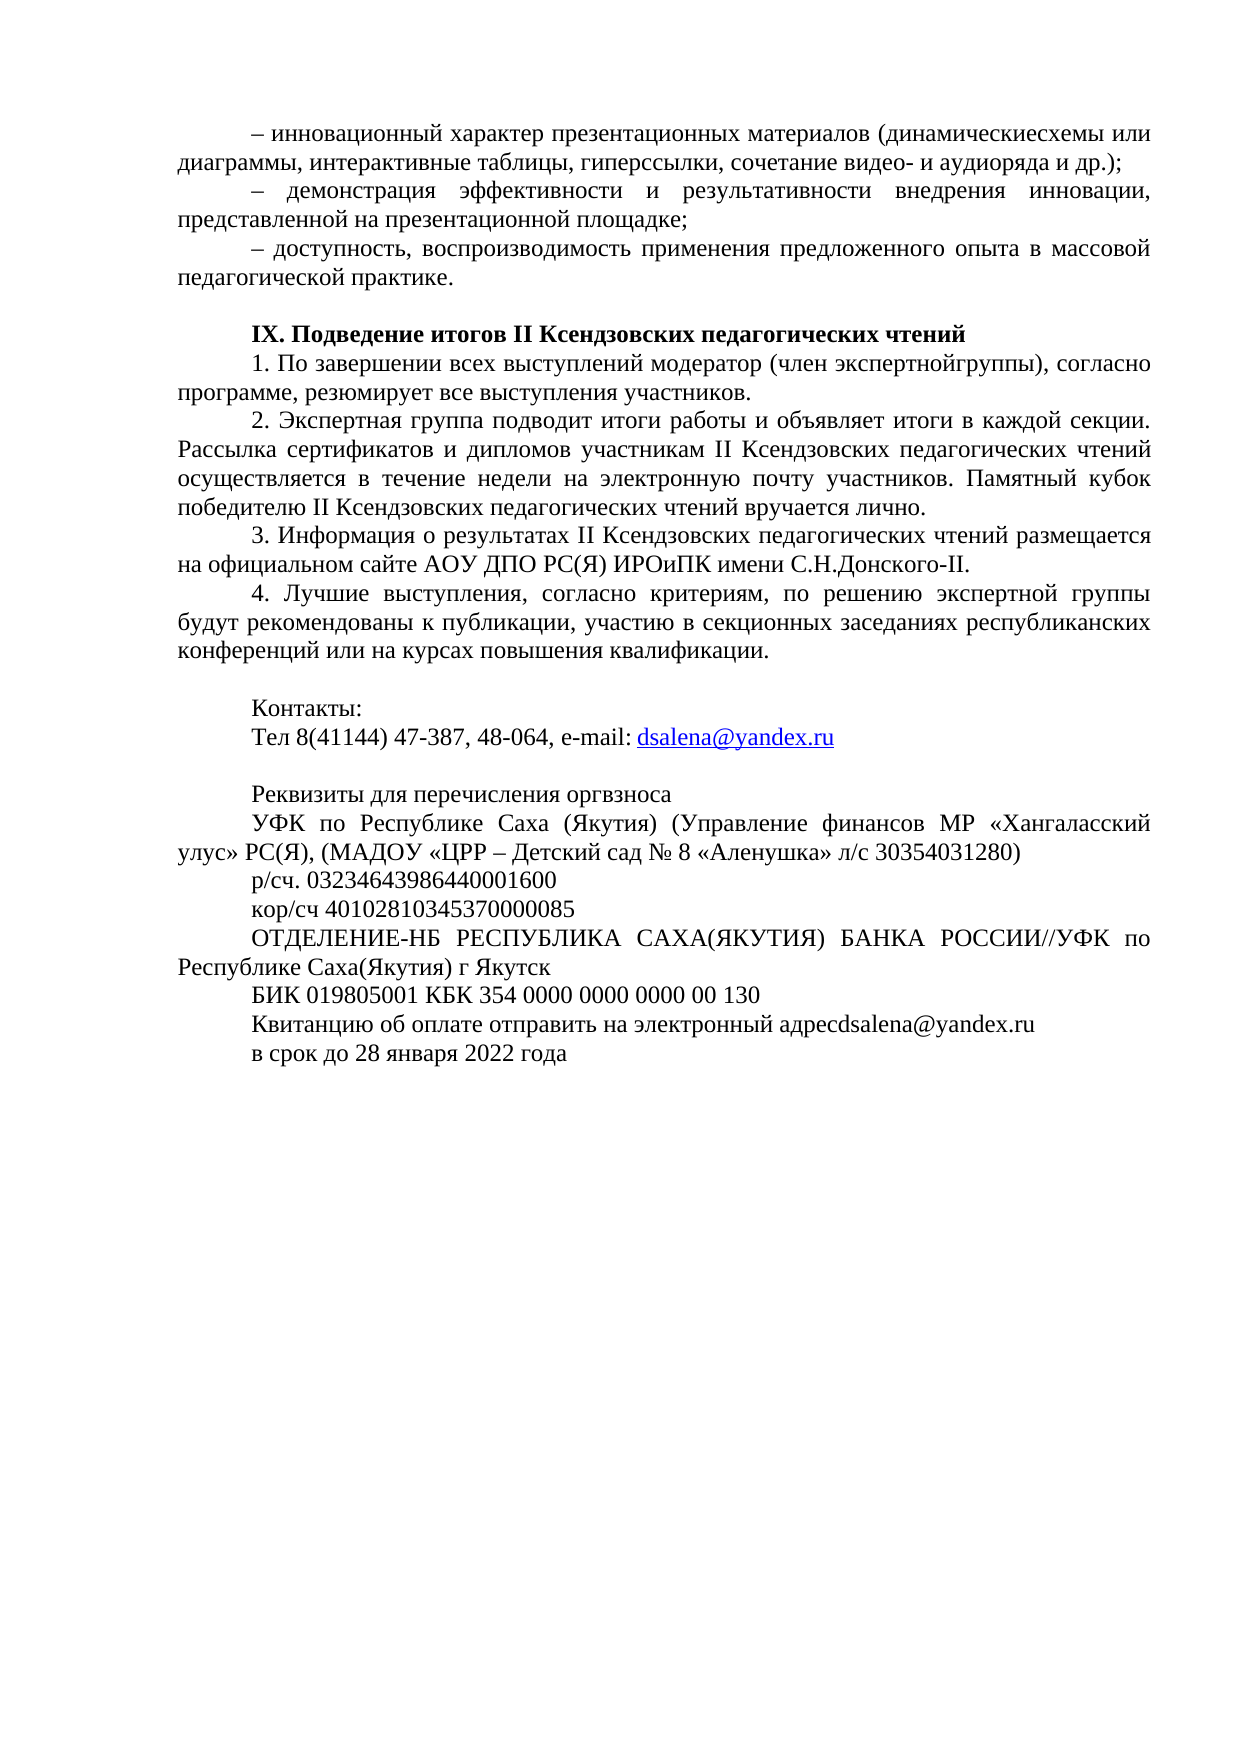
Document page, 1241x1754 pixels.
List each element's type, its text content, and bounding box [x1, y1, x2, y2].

text – инновационный характер презентационных материалов (динамическиесхемы или диаграммы, интерактивные таблицы, гиперссылки, сочетание видео- и аудиоряда и др.); [177, 118, 1152, 176]
text 2. Экспертная группа подводит итоги работы и объявляет итоги в каждой секции. Рассылка сертификатов и дипломов участникам II Ксендзовских педагогических чтений осуществляется в течение недели на электронную почту участников. Памятный кубок победителю II Ксендзовских педагогических чтений вручается лично. [177, 406, 1152, 521]
text Тел 8(41144) 47-387, 48-064, e-mail: dsalena@yandex.ru [177, 722, 1152, 751]
text Контакты: [177, 693, 1152, 722]
text 4. Лучшие выступления, согласно критериям, по решению экспертной группы будут рекомендованы к публикации, участию в секционных заседаниях республиканских конференций или на курсах повышения квалификации. [177, 578, 1152, 664]
text – доступность, воспроизводимость применения предложенного опыта в массовой педагогической практике. [177, 233, 1152, 291]
text р/сч. 03234643986440001600 [177, 866, 1152, 894]
text – демонстрация эффективности и результативности внедрения инновации, представленной на презентационной площадке; [177, 176, 1152, 233]
text в срок до 28 января 2022 года [177, 1038, 1152, 1067]
text 1. По завершении всех выступлений модератор (член экспертнойгруппы), согласно программе, резюмирует все выступления участников. [177, 348, 1152, 406]
text УФК по Республике Саха (Якутия) (Управление финансов МР «Хангаласский улус» РС(Я), (МАДОУ «ЦРР – Детский сад № 8 «Аленушка» л/с 30354031280) [177, 808, 1152, 866]
text Реквизиты для перечисления оргвзноса [177, 779, 1152, 808]
text ОТДЕЛЕНИЕ-НБ РЕСПУБЛИКА САХА(ЯКУТИЯ) БАНКА РОССИИ//УФК по Республике Саха(Якутия) г Якутск [177, 923, 1152, 981]
text БИК 019805001 КБК 354 0000 0000 0000 00 130 [177, 981, 1152, 1009]
text 3. Информация о результатах II Ксендзовских педагогических чтений размещается на официальном сайте АОУ ДПО РС(Я) ИРОиПК имени С.Н.Донского-II. [177, 521, 1152, 578]
text Квитанцию об оплате отправить на электронный адресdsalena@yandex.ru [177, 1009, 1152, 1038]
text IX. Подведение итогов II Ксендзовских педагогических чтений [177, 319, 1152, 348]
text кор/сч 40102810345370000085 [177, 894, 1152, 923]
